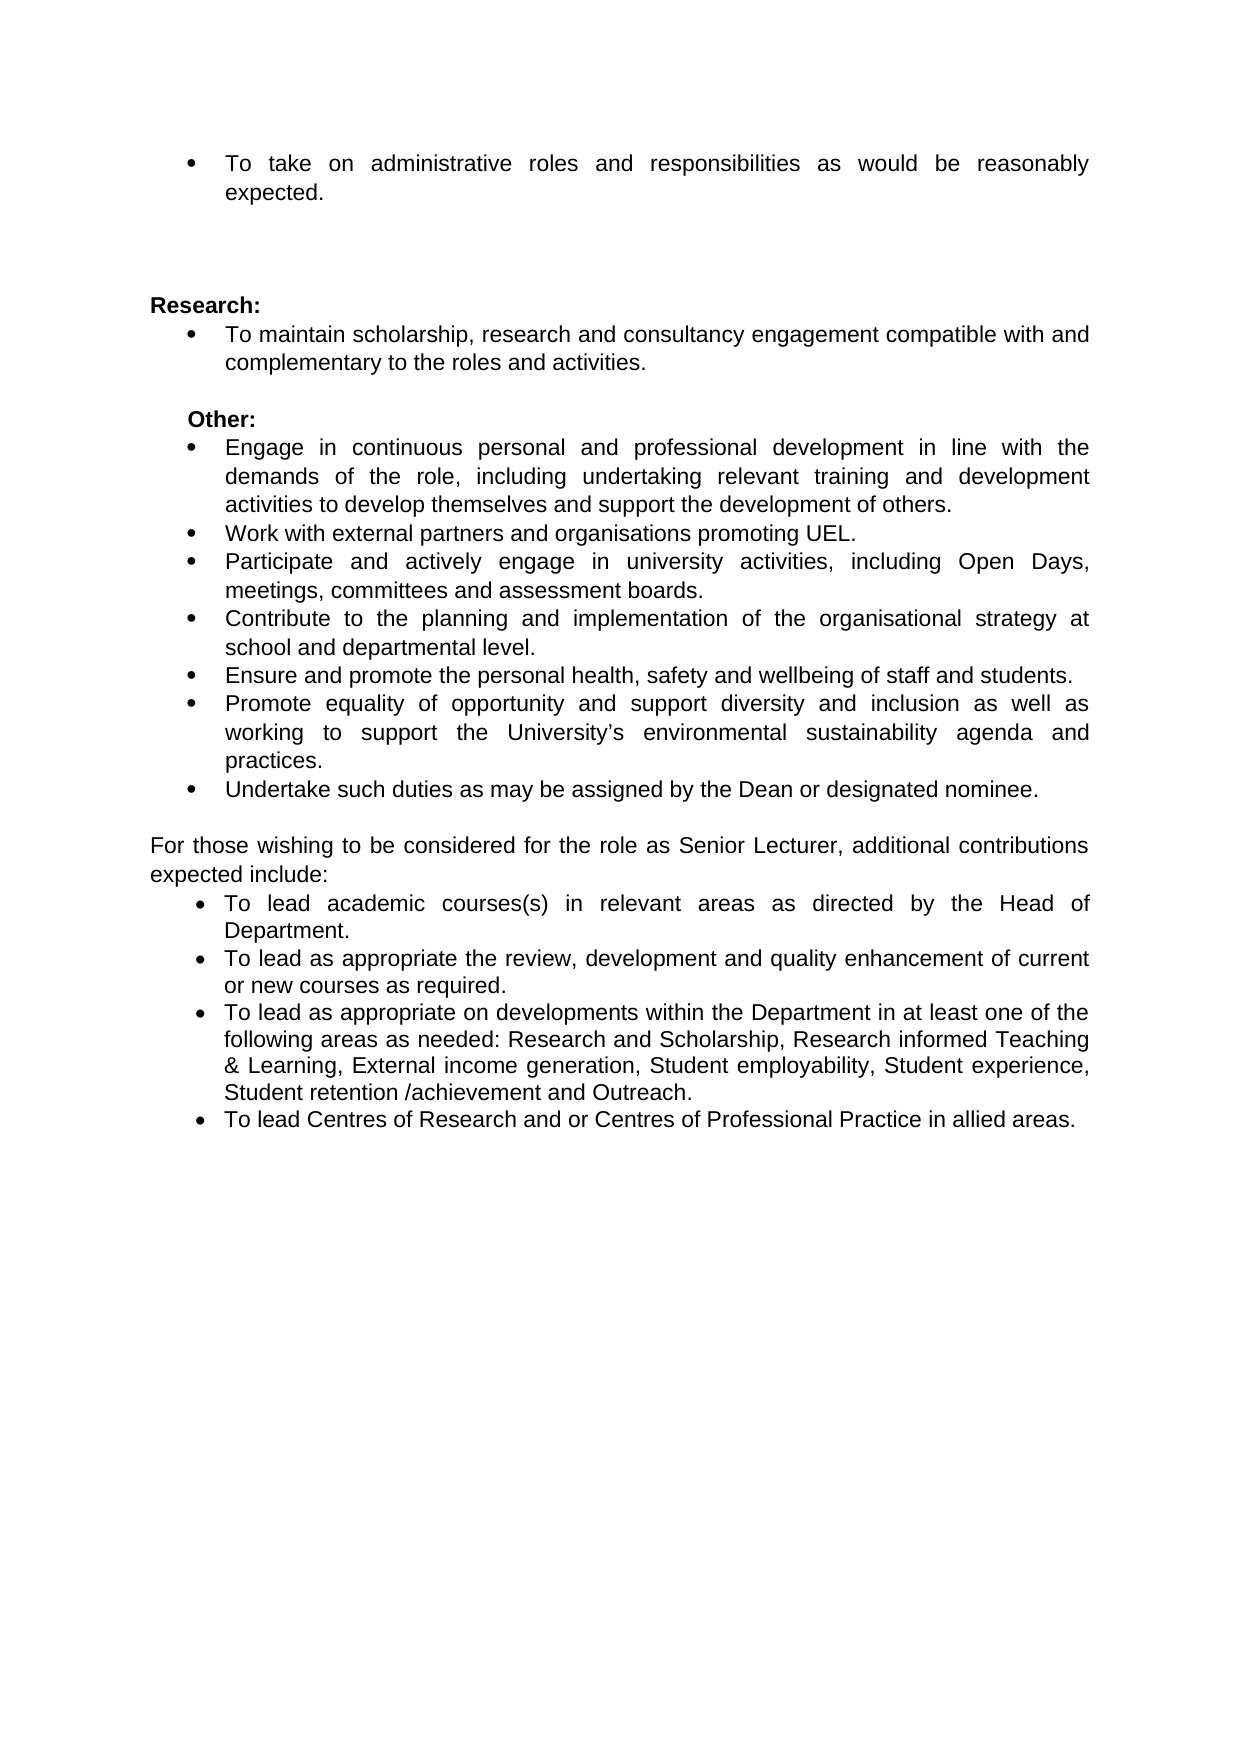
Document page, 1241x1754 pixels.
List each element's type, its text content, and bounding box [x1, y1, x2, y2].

list Contribute to the planning and implementation of the organisational strategy at school and departmental level. [187, 605, 1090, 660]
list Work with external partners and organisations promoting UEL. [187, 520, 1090, 546]
list To take on administrative roles and responsibilities as would be reasonably expected. [187, 150, 1090, 205]
list To lead academic courses(s) in relevant areas as directed by the Head of Department. [194, 889, 1090, 944]
list Ensure and promote the personal health, safety and wellbeing of staff and students. [187, 662, 1090, 688]
list Undertake such duties as may be assigned by the Dean or designated nominee. [187, 776, 1090, 802]
text For those wishing to be considered for the role as Senior Lecturer, additional contributions expected include: [150, 832, 1090, 887]
list To maintain scholarship, research and consultancy engagement compatible with and complementary to the roles and activities. [187, 321, 1090, 375]
list Participate and actively engage in university activities, including Open Days, meetings, committees and assessment boards. [187, 548, 1090, 603]
list Engage in continuous personal and professional development in line with the demands of the role, including undertaking relevant training and development activities to develop themselves and support the development of others. [187, 434, 1090, 518]
list To lead Centres of Research and or Centres of Professional Practice in allied areas. [194, 1105, 1090, 1133]
list To lead as appropriate the review, development and quality enhancement of current or new courses as required. [194, 944, 1090, 998]
text Other: [187, 406, 1090, 432]
list Promote equality of opportunity and support diversity and inclusion as well as working to support the University’s environmental sustainability agenda and practices. [187, 690, 1090, 773]
list To lead as appropriate on developments within the Department in at least one of the following areas as needed: Research and Scholarship, Research informed Teaching & Learning, External income generation, Student employability, Student experience, Student retention /achievement and Outreach. [194, 998, 1090, 1105]
text Research: [150, 292, 1090, 318]
